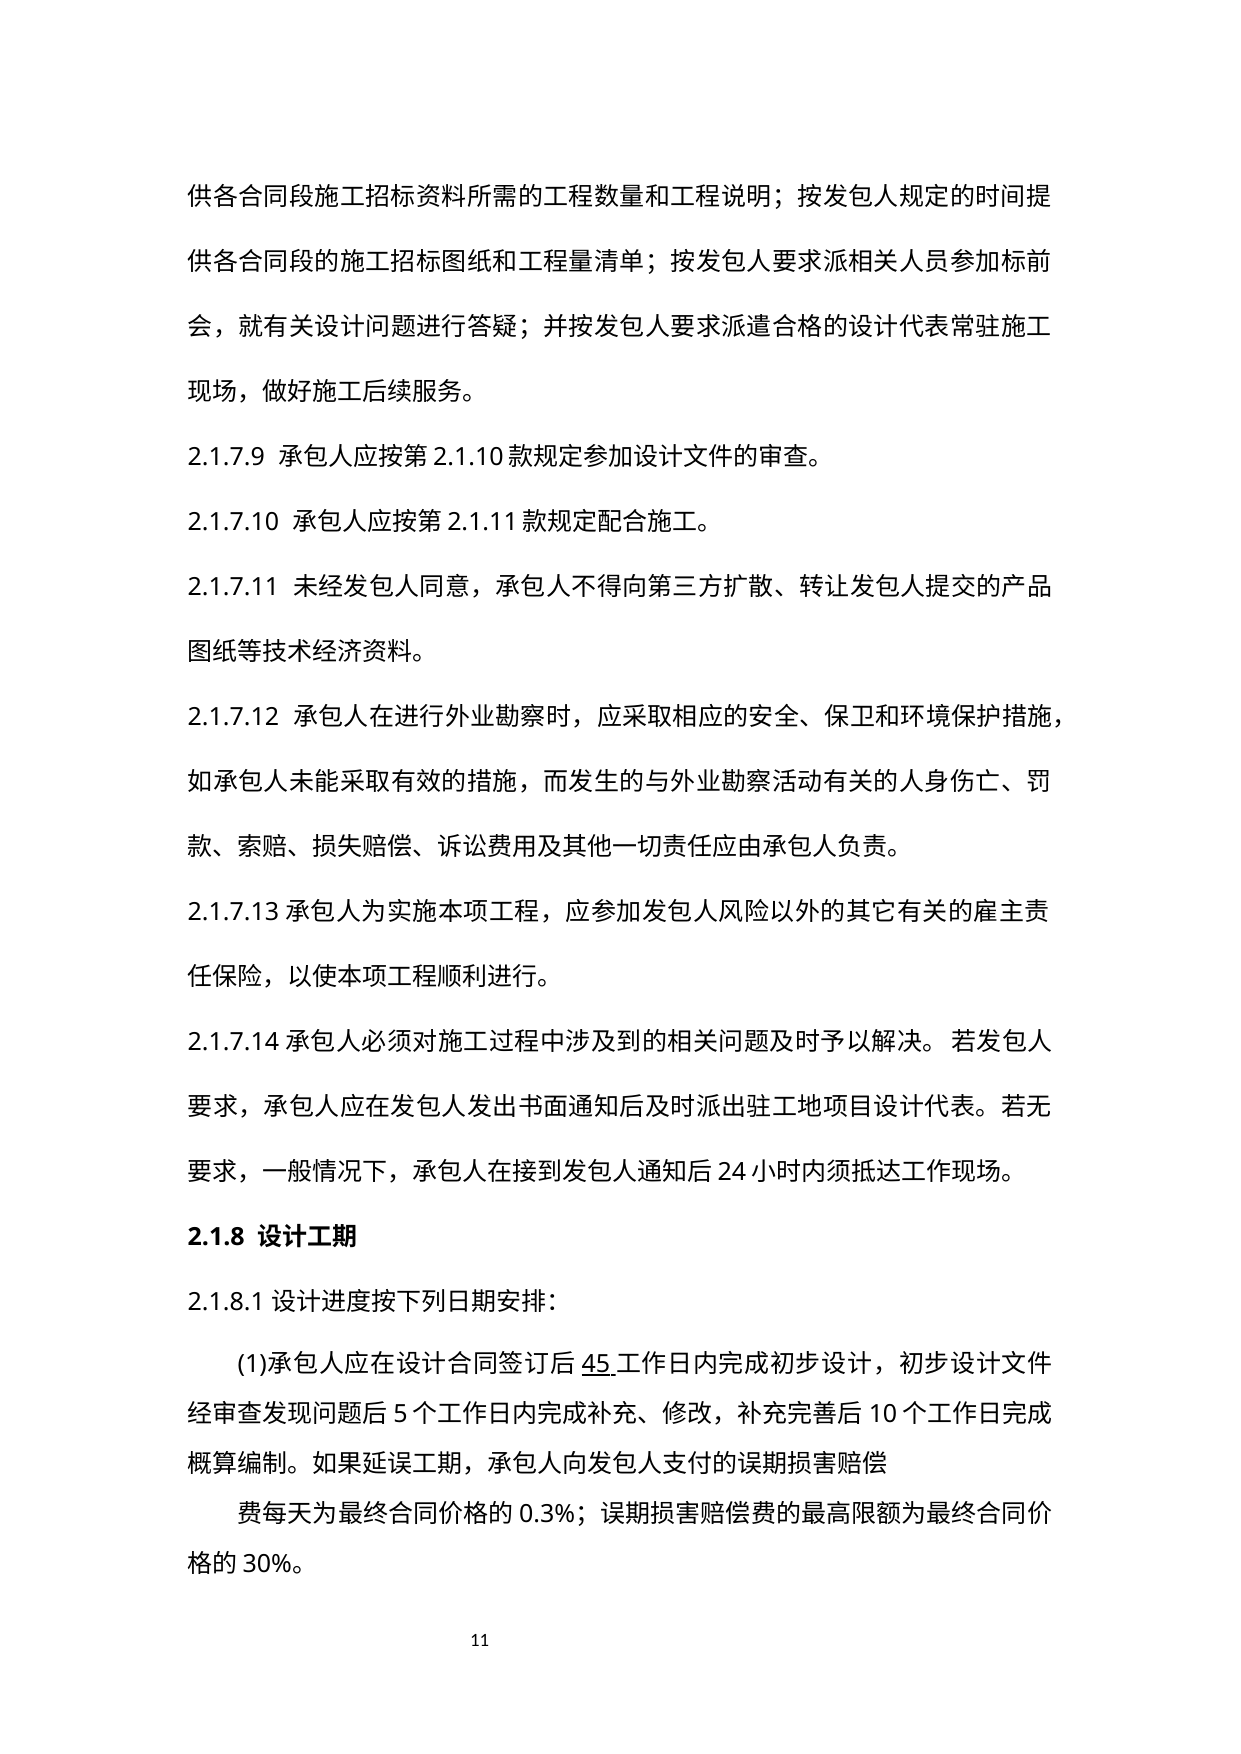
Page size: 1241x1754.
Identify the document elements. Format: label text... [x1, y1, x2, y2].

text 2.1.7.10 承包人应按第2.1.11款规定配合施工。 [187, 487, 1053, 552]
text 2.1.7.9 承包人应按第2.1.10款规定参加设计文件的审查。 [187, 422, 1053, 487]
text 2.1.8.1 设计进度按下列日期安排： [187, 1267, 1053, 1332]
text 费每天为最终合同价格的0.3%；误期损害赔偿费的最高限额为最终合同价格的30%。 [187, 1482, 1053, 1582]
text (1)承包人应在设计合同签订后45工作日内完成初步设计，初步设计文件经审查发现问题后5个工作日内完成补充、修改，补充完善后10个工作日完成概算编制。如果延误工期，承包人向发包人支付的误期损害赔偿 [187, 1332, 1053, 1482]
text 2.1.7.13承包人为实施本项工程，应参加发包人风险以外的其它有关的雇主责任保险，以使本项工程顺利进行。 [187, 877, 1053, 1007]
text 2.1.7.12 承包人在进行外业勘察时，应采取相应的安全、保卫和环境保护措施，如承包人未能采取有效的措施，而发生的与外业勘察活动有关的人身伤亡、罚款、索赔、损失赔偿、诉讼费用及其他一切责任应由承包人负责。 [187, 682, 1053, 877]
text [187, 162, 1053, 422]
text 2.1.8 设计工期 [187, 1202, 1053, 1267]
text 2.1.7.14承包人必须对施工过程中涉及到的相关问题及时予以解决。若发包人要求，承包人应在发包人发出书面通知后及时派出驻工地项目设计代表。若无要求，一般情况下，承包人在接到发包人通知后24小时内须抵达工作现场。 [187, 1007, 1053, 1202]
text 2.1.7.11 未经发包人同意，承包人不得向第三方扩散、转让发包人提交的产品图纸等技术经济资料。 [187, 552, 1053, 682]
